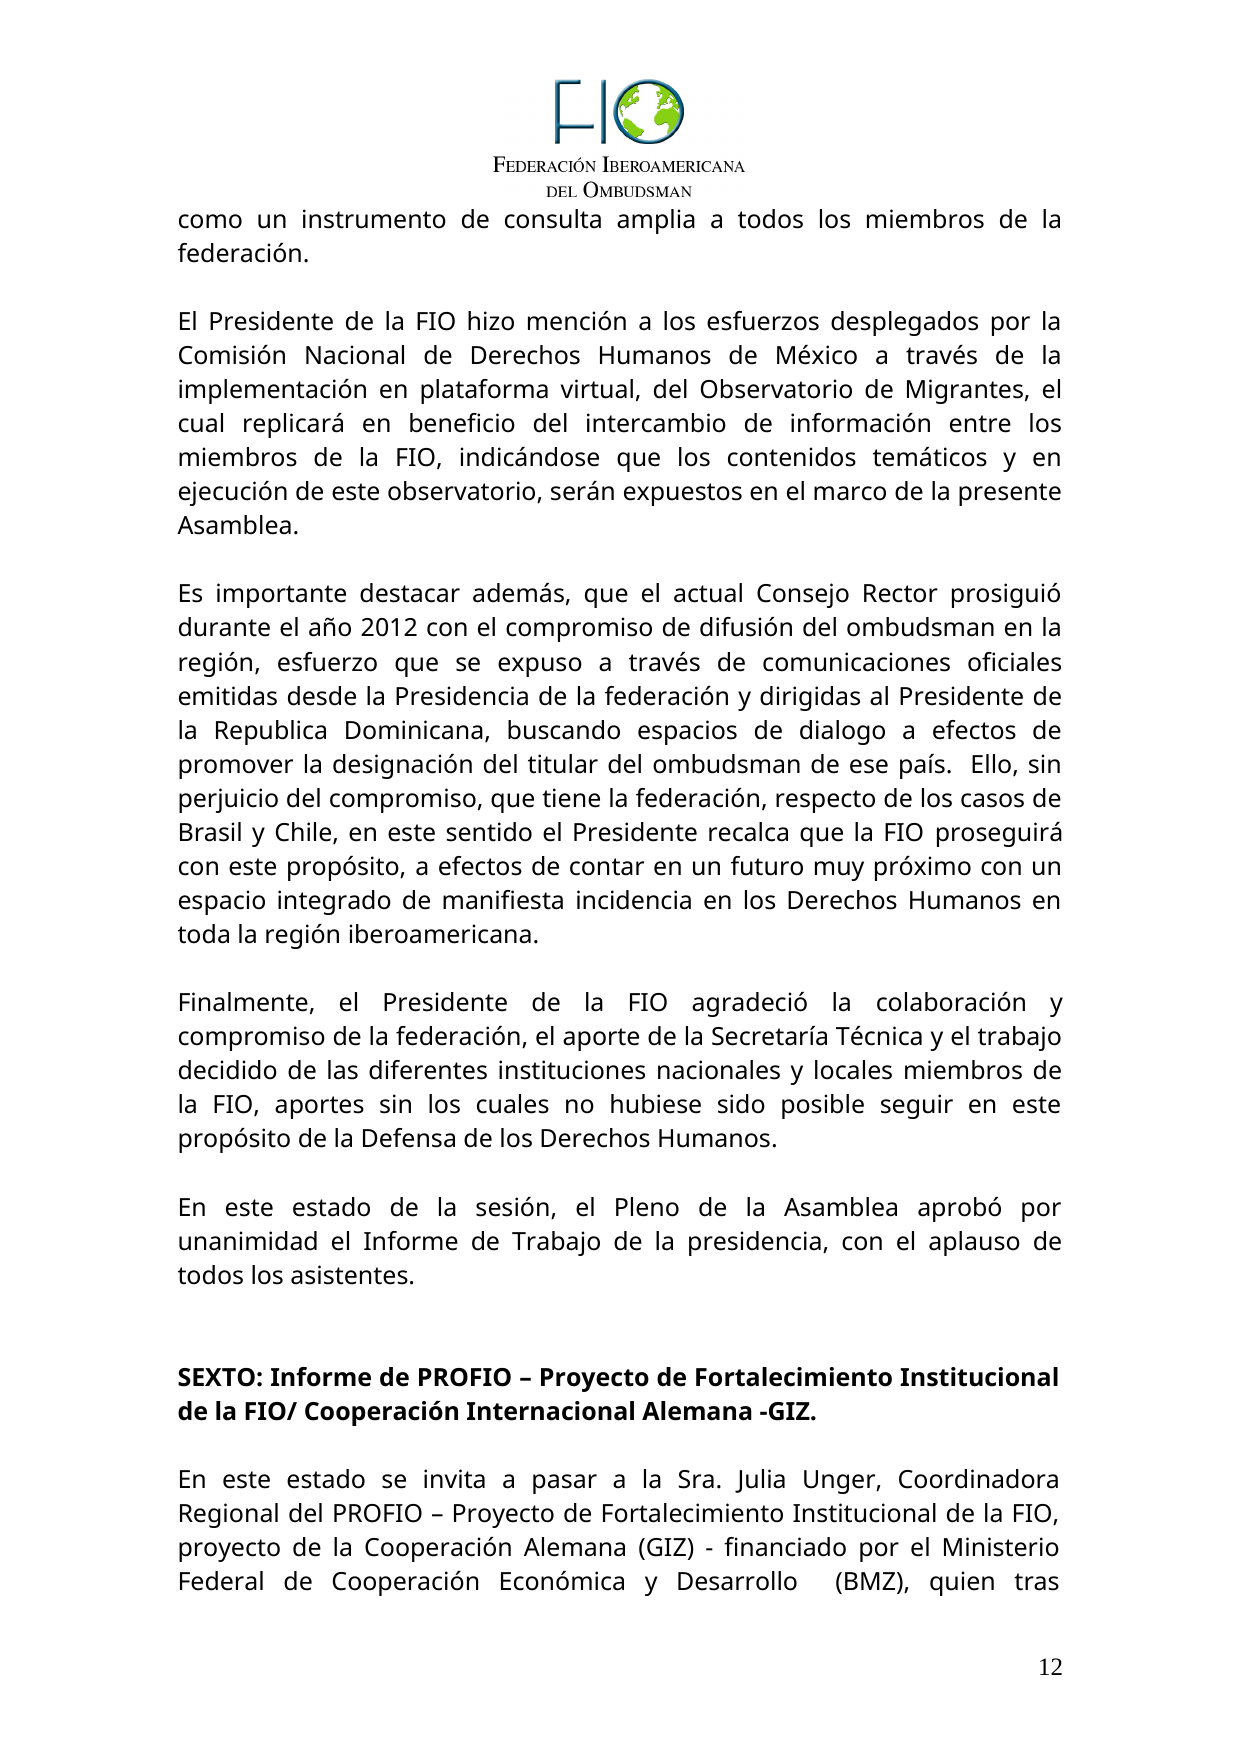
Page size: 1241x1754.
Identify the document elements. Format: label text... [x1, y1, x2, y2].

text Finalmente, el Presidente de la FIO agradeció la colaboración y compromiso de la federación, el aporte de y el trabajo decidido de las diferentes instituciones nacionales y locales miembros de , aportes sin los cuales no hubiese sido posible seguir en este propósito de la Defensa de los Derechos Humanos. [177, 985, 1063, 1155]
text En este estado de la sesión, el Pleno de la Asamblea aprobó por unanimidad el Informe de Trabajo de la presidencia, con el aplauso de todos los asistentes. [177, 1189, 1063, 1291]
text El Presidente de la FIO hizo mención a los esfuerzos desplegados por la Comisión Nacional de Derechos Humanos de México a través de la implementación en plataforma virtual, del Observatorio de Migrantes, el cual replicará en beneficio del intercambio de información entre los miembros de la FIO, indicándose que los contenidos temáticos y en ejecución de este observatorio, serán expuestos en el marco de la presente Asamblea. [177, 303, 1063, 542]
picture [489, 73, 752, 202]
text Es importante destacar además, que el actual Consejo Rector prosiguió durante el año 2012 con el compromiso de difusión del ombudsman en la región, esfuerzo que se expuso a través de comunicaciones oficiales emitidas desde la Presidencia de la federación y dirigidas al Presidente de la Republica Dominicana, buscando espacios de dialogo a efectos de promover la designación del titular del ombudsman de ese país. Ello, sin perjuicio del compromiso, que tiene la federación, respecto de los casos de Brasil y Chile, en este sentido el Presidente recalca que la FIO proseguirá con este propósito, a efectos de contar en un futuro muy próximo con un espacio integrado de manifiesta incidencia en los Derechos Humanos en toda la región iberoamericana. [177, 576, 1063, 951]
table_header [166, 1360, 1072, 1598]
